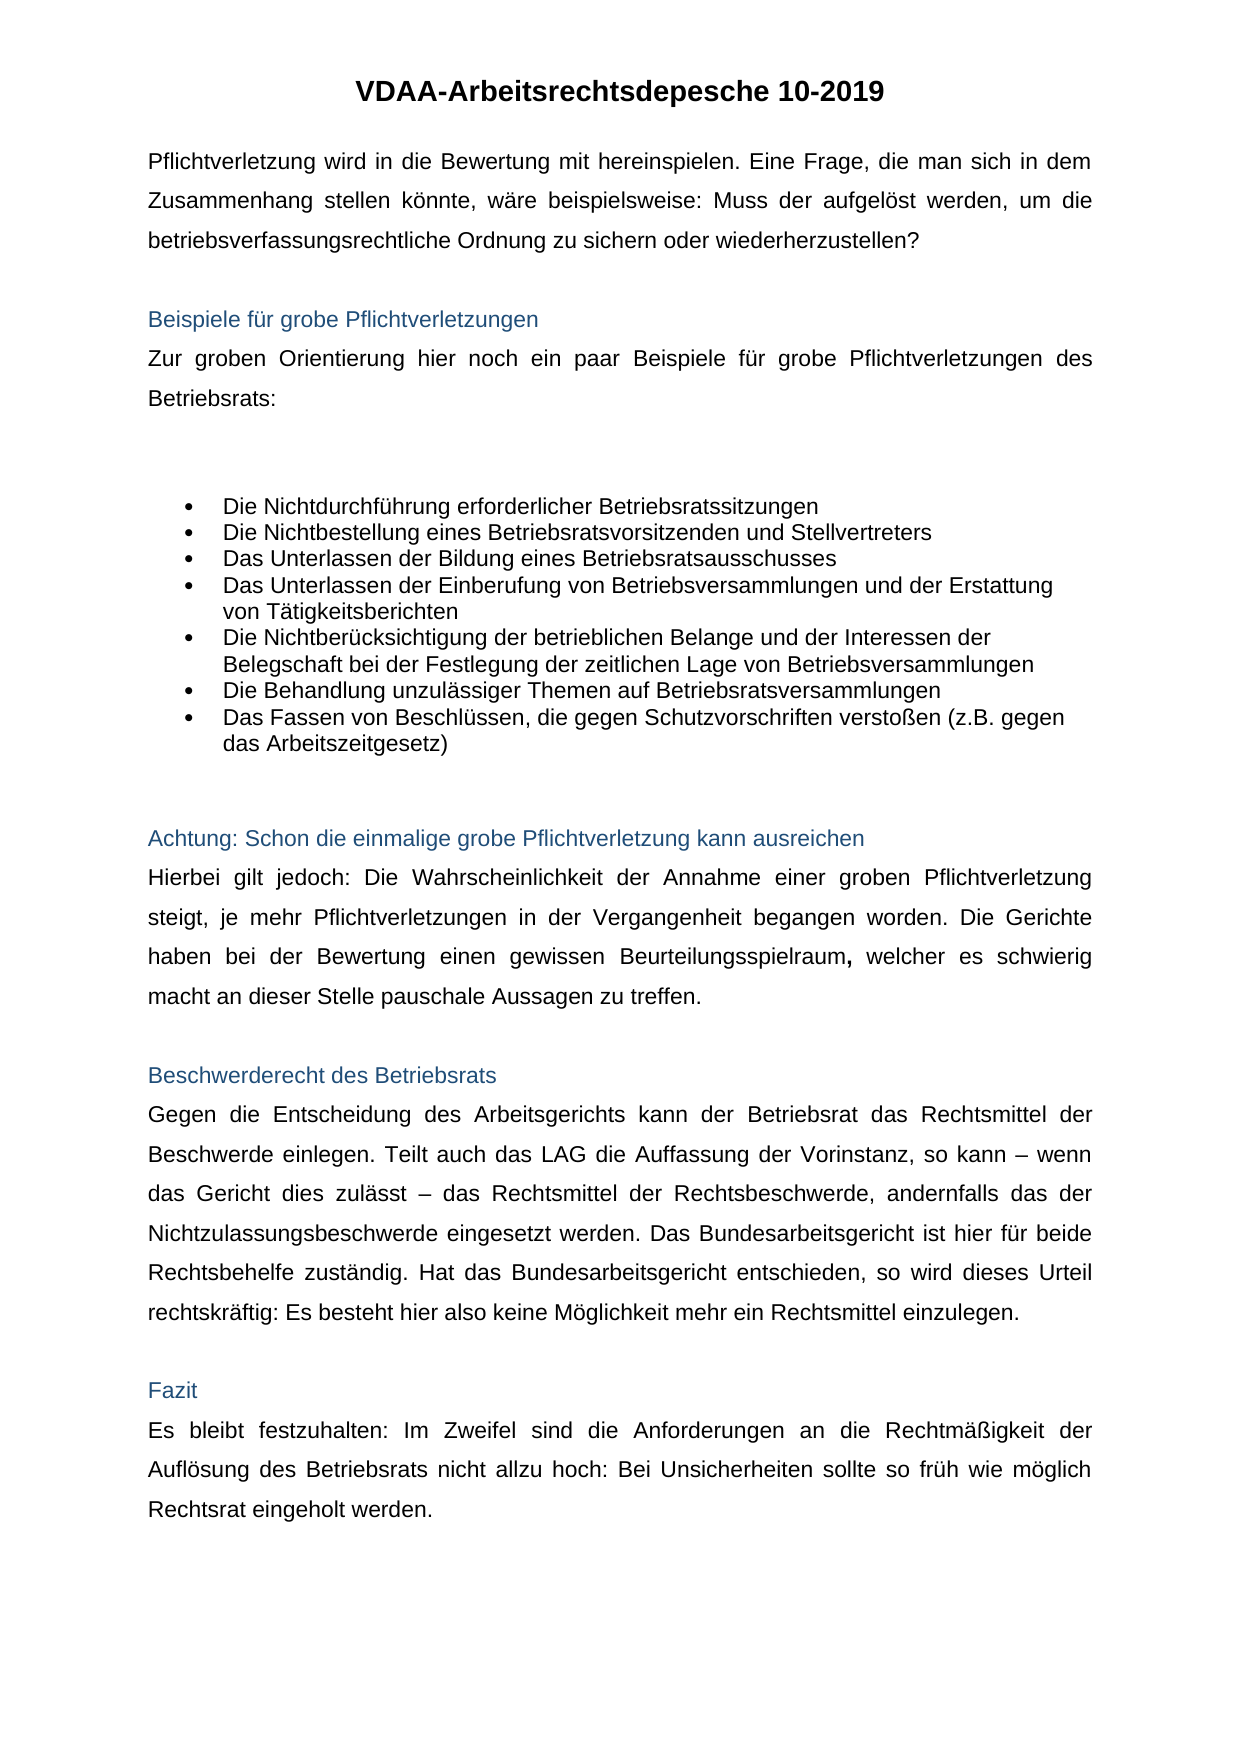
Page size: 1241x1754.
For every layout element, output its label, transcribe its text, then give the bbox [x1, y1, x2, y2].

list Die Nichtdurchführung erforderlicher Betriebsratssitzungen [185, 493, 1093, 519]
text Es bleibt festzuhalten: Im Zweifel sind die Anforderungen an die Rechtmäßigkeit der Auflösung des Betriebsrats nicht allzu hoch: Bei Unsicherheiten sollte so früh wie möglich Rechtsrat eingeholt werden. [148, 1417, 1093, 1522]
list Die Nichtberücksichtigung der betrieblichen Belange und der Interessen der Belegschaft bei der Festlegung der zeitlichen Lage von Betriebsversammlungen [185, 624, 1093, 677]
subtitle Beschwerderecht des Betriebsrats [148, 1062, 1093, 1088]
list Die Nichtbestellung eines Betriebsratsvorsitzenden und Stellvertreters [185, 519, 1093, 545]
text Gegen die Entscheidung des Arbeitsgerichts kann der Betriebsrat das Rechtsmittel der Beschwerde einlegen. Teilt auch das LAG die Auffassung der Vorinstanz, so kann – wenn das Gericht dies zulässt – das Rechtsmittel der Rechtsbeschwerde, andernfalls das der Nichtzulassungsbeschwerde eingesetzt werden. Das Bundesarbeitsgericht ist hier für beide Rechtsbehelfe zuständig. Hat das Bundesarbeitsgericht entschieden, so wird dieses Urteil rechtskräftig: Es besteht hier also keine Möglichkeit mehr ein Rechtsmittel einzulegen. [148, 1101, 1093, 1325]
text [148, 148, 1093, 253]
list Das Unterlassen der Einberufung von Betriebsversammlungen und der Erstattung von Tätigkeitsberichten [185, 572, 1093, 624]
subtitle Achtung: Schon die einmalige grobe Pflichtverletzung kann ausreichen [148, 825, 1093, 851]
text Zur groben Orientierung hier noch ein paar Beispiele für grobe Pflichtverletzungen des Betriebsrats: [148, 345, 1093, 411]
subtitle Fazit [148, 1377, 1093, 1404]
list Das Fassen von Beschlüssen, die gegen Schutzvorschriften verstoßen (z.B. gegen das Arbeitszeitgesetz) [185, 703, 1093, 756]
list Die Behandlung unzulässiger Themen auf Betriebsratsversammlungen [185, 677, 1093, 703]
subtitle Beispiele für grobe Pflichtverletzungen [148, 306, 1093, 332]
text Hierbei gilt jedoch: Die Wahrscheinlichkeit der Annahme einer groben Pflichtverletzung steigt, je mehr Pflichtverletzungen in der Vergangenheit begangen worden. Die Gerichte haben bei der Bewertung einen gewissen Beurteilungsspielraum, welcher es schwierig macht an dieser Stelle pauschale Aussagen zu treffen. [148, 864, 1093, 1009]
list Das Unterlassen der Bildung eines Betriebsratsausschusses [185, 545, 1093, 572]
